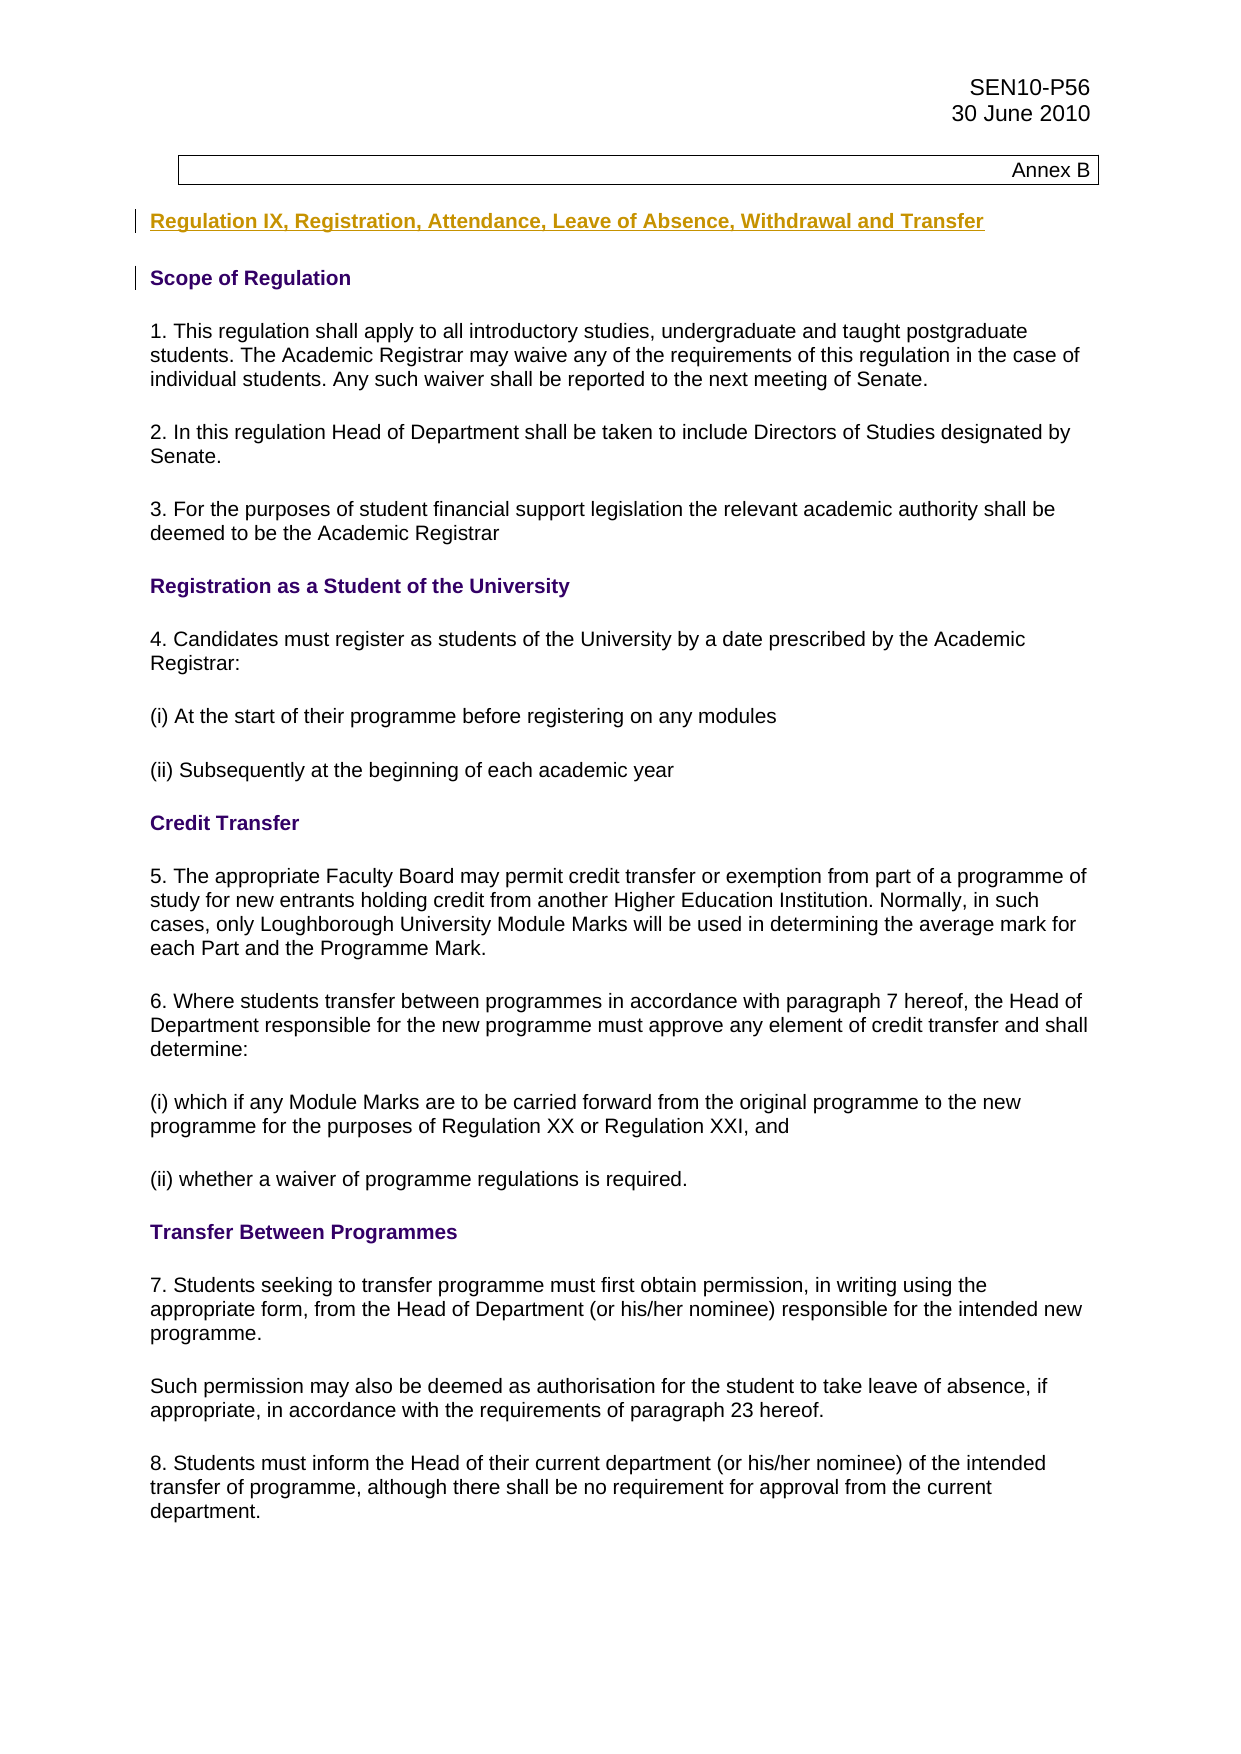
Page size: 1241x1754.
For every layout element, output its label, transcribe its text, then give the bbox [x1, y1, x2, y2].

text 5. The appropriate Faculty Board may permit credit transfer or exemption from part of a programme of study for new entrants holding credit from another Higher Education Institution. Normally, in such cases, only Loughborough University Module Marks will be used in determining the average mark for each Part and the Programme Mark. [150, 864, 1090, 959]
text 8. Students must inform the Head of their current department (or his/her nominee) of the intended transfer of programme, although there shall be no requirement for approval from the current department. [150, 1451, 1090, 1523]
text 1. This regulation shall apply to all introductory studies, undergraduate and taught postgraduate students. The Academic Registrar may waive any of the requirements of this regulation in the case of individual students. Any such waiver shall be reported to the next meeting of Senate. [150, 319, 1090, 391]
text Such permission may also be deemed as authorisation for the student to take leave of absence, if appropriate, in accordance with the requirements of paragraph 23 hereof. [150, 1374, 1090, 1422]
text (ii) Subsequently at the beginning of each academic year [150, 757, 1090, 781]
text 7. Students seeking to transfer programme must first obtain permission, in writing using the appropriate form, from the Head of Department (or his/her nominee) responsible for the intended new programme. [150, 1273, 1090, 1345]
text Credit Transfer [150, 811, 1090, 834]
text Scope of Regulation [150, 266, 1090, 290]
text 3. For the purposes of student financial support legislation the relevant academic authority shall be deemed to be the Academic Registrar [150, 497, 1090, 545]
text (i) At the start of their programme before registering on any modules [150, 704, 1090, 728]
text Transfer Between Programmes [150, 1220, 1090, 1244]
text 6. Where students transfer between programmes in accordance with paragraph 7 hereof, the Head of Department responsible for the new programme must approve any element of credit transfer and shall determine: [150, 989, 1090, 1061]
text 4. Candidates must register as students of the University by a date prescribed by the Academic Registrar: [150, 627, 1090, 675]
text Registration as a Student of the University [150, 574, 1090, 598]
text (ii) whether a waiver of programme regulations is required. [150, 1167, 1090, 1191]
list Annex B [179, 156, 1098, 184]
text (i) which if any Module Marks are to be carried forward from the original programme to the new programme for the purposes of Regulation XX or Regulation XXI, and [150, 1090, 1090, 1138]
text 2. In this regulation Head of Department shall be taken to include Directors of Studies designated by Senate. [150, 420, 1090, 468]
